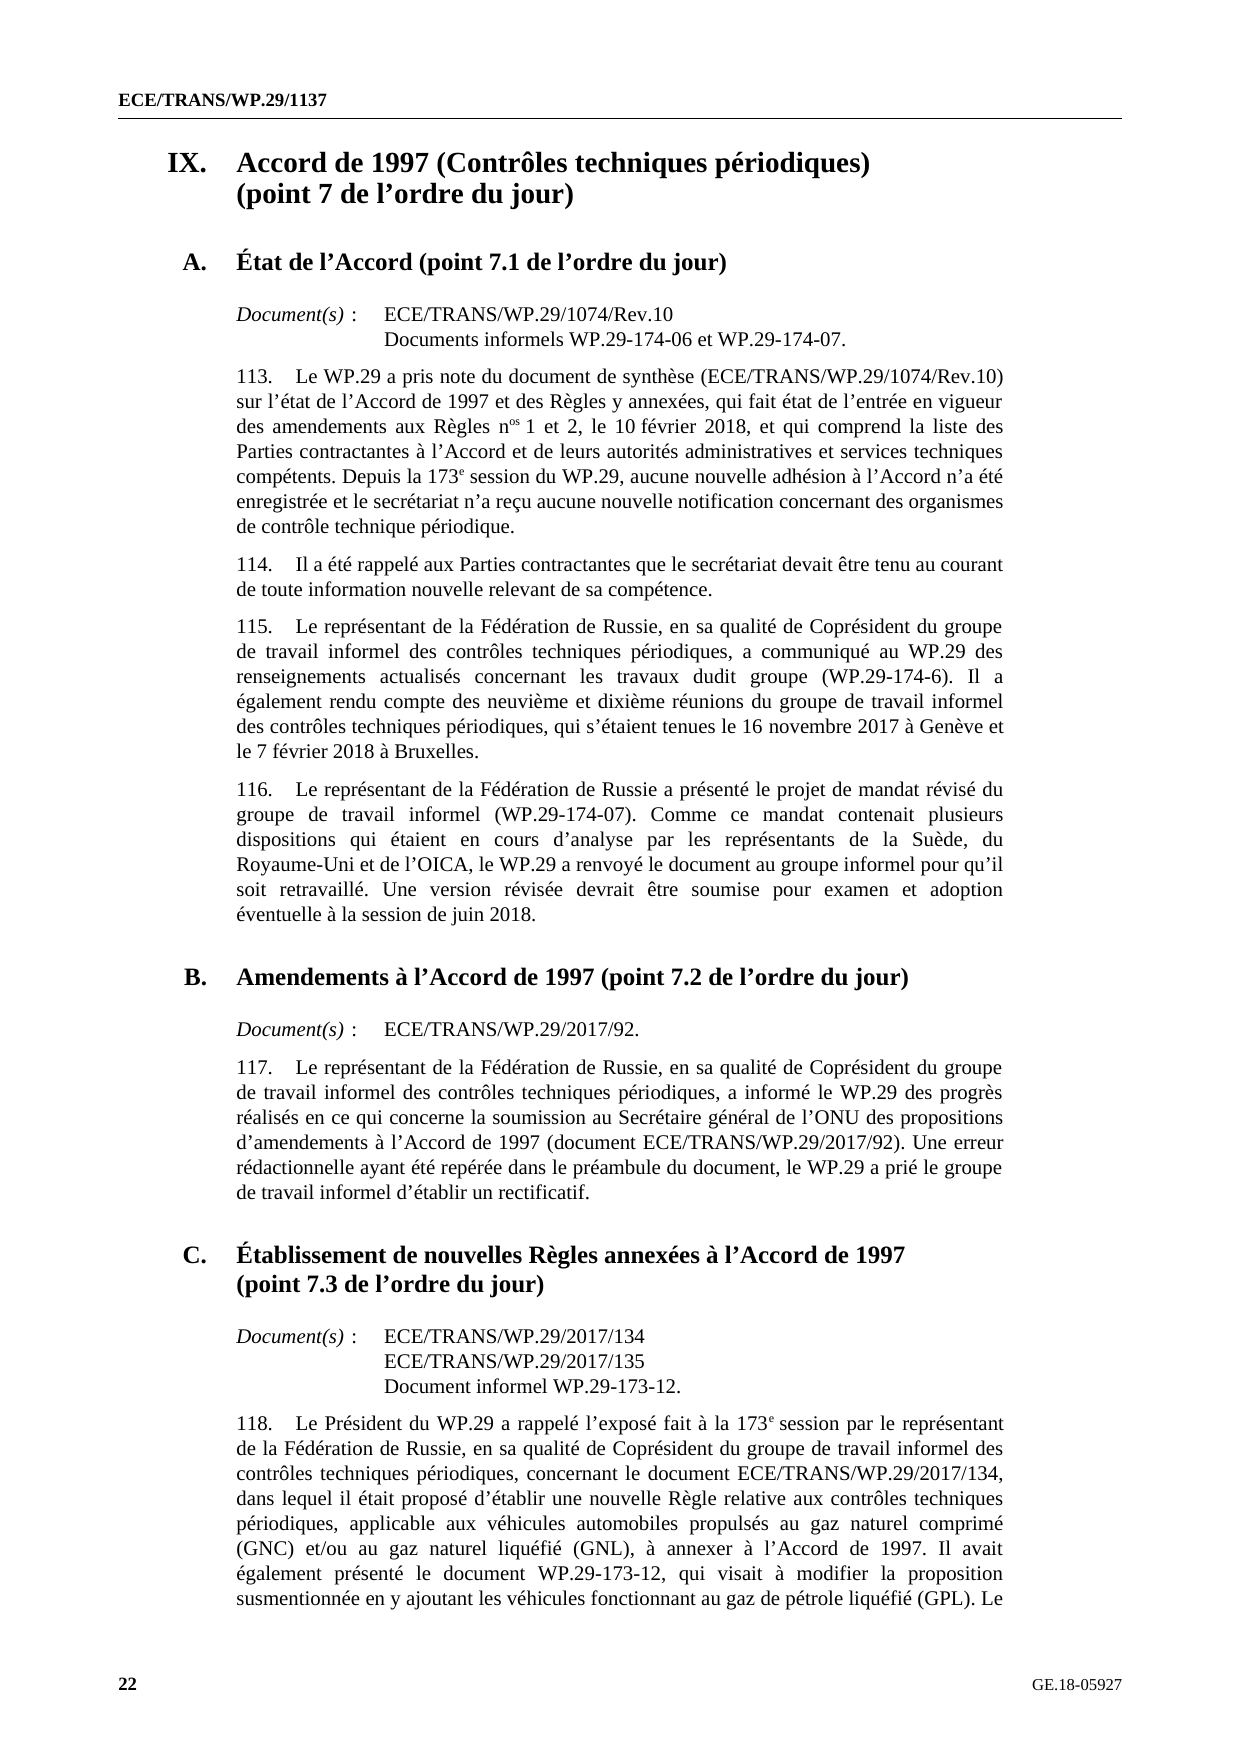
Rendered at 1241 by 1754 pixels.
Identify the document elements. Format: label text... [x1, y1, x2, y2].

text Document(s) : ECE/TRANS/WP.29/1074/Rev.10 Documents informels WP.29-174-06 et WP.29-174-07. [236, 301, 1004, 351]
text 114. Il a été rappelé aux Parties contractantes que le secrétariat devait être tenu au courant de toute information nouvelle relevant de sa compétence. [236, 551, 1004, 601]
text 115. Le représentant de la Fédération de Russie, en sa qualité de Coprésident du groupe de travail informel des contrôles techniques périodiques, a communiqué au WP.29 des renseignements actualisés concernant les travaux dudit groupe (WP.29-174-6). Il a également rendu compte des neuvième et dixième réunions du groupe de travail informel des contrôles techniques périodiques, qui s’étaient tenues le 16 novembre 2017 à Genève et le 7 février 2018 à Bruxelles. [236, 613, 1004, 763]
text B. Amendements à l’Accord de 1997 (point 7.2 de l’ordre du jour) [118, 963, 1004, 991]
text Document(s) : ECE/TRANS/WP.29/2017/92. [236, 1016, 1004, 1041]
text C. Établissement de nouvelles Règles annexées à l’Accord de 1997 (point 7.3 de l’ordre du jour) [118, 1241, 1004, 1298]
text IX. Accord de 1997 (Contrôles techniques périodiques) (point 7 de l’ordre du jour) [118, 148, 1004, 210]
text A. État de l’Accord (point 7.1 de l’ordre du jour) [118, 248, 1004, 276]
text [236, 1410, 1004, 1610]
text 117. Le représentant de la Fédération de Russie, en sa qualité de Coprésident du groupe de travail informel des contrôles techniques périodiques, a informé le WP.29 des progrès réalisés en ce qui concerne la soumission au Secrétaire général de l’ONU des propositions d’amendements à l’Accord de 1997 (document ECE/TRANS/WP.29/2017/92). Une erreur rédactionnelle ayant été repérée dans le préambule du document, le WP.29 a prié le groupe de travail informel d’établir un rectificatif. [236, 1054, 1004, 1204]
text Document(s) : ECE/TRANS/WP.29/2017/134 ECE/TRANS/WP.29/2017/135 Document informel WP.29-173-12. [236, 1323, 1004, 1398]
text 116. Le représentant de la Fédération de Russie a présenté le projet de mandat révisé du groupe de travail informel (WP.29-174-07). Comme ce mandat contenait plusieurs dispositions qui étaient en cours d’analyse par les représentants de la Suède, du Royaume-Uni et de l’OICA, le WP.29 a renvoyé le document au groupe informel pour qu’il soit retravaillé. Une version révisée devrait être soumise pour examen et adoption éventuelle à la session de juin 2018. [236, 776, 1004, 926]
text 113. Le WP.29 a pris note du document de synthèse (ECE/TRANS/WP.29/1074/Rev.10) sur l’état de l’Accord de 1997 et des Règles y annexées, qui fait état de l’entrée en vigueur des amendements aux Règles nos 1 et 2, le 10 février 2018, et qui comprend la liste des Parties contractantes à l’Accord et de leurs autorités administratives et services techniques compétents. Depuis la 173e session du WP.29, aucune nouvelle adhésion à l’Accord n’a été enregistrée et le secrétariat n’a reçu aucune nouvelle notification concernant des organismes de contrôle technique périodique. [236, 363, 1004, 538]
